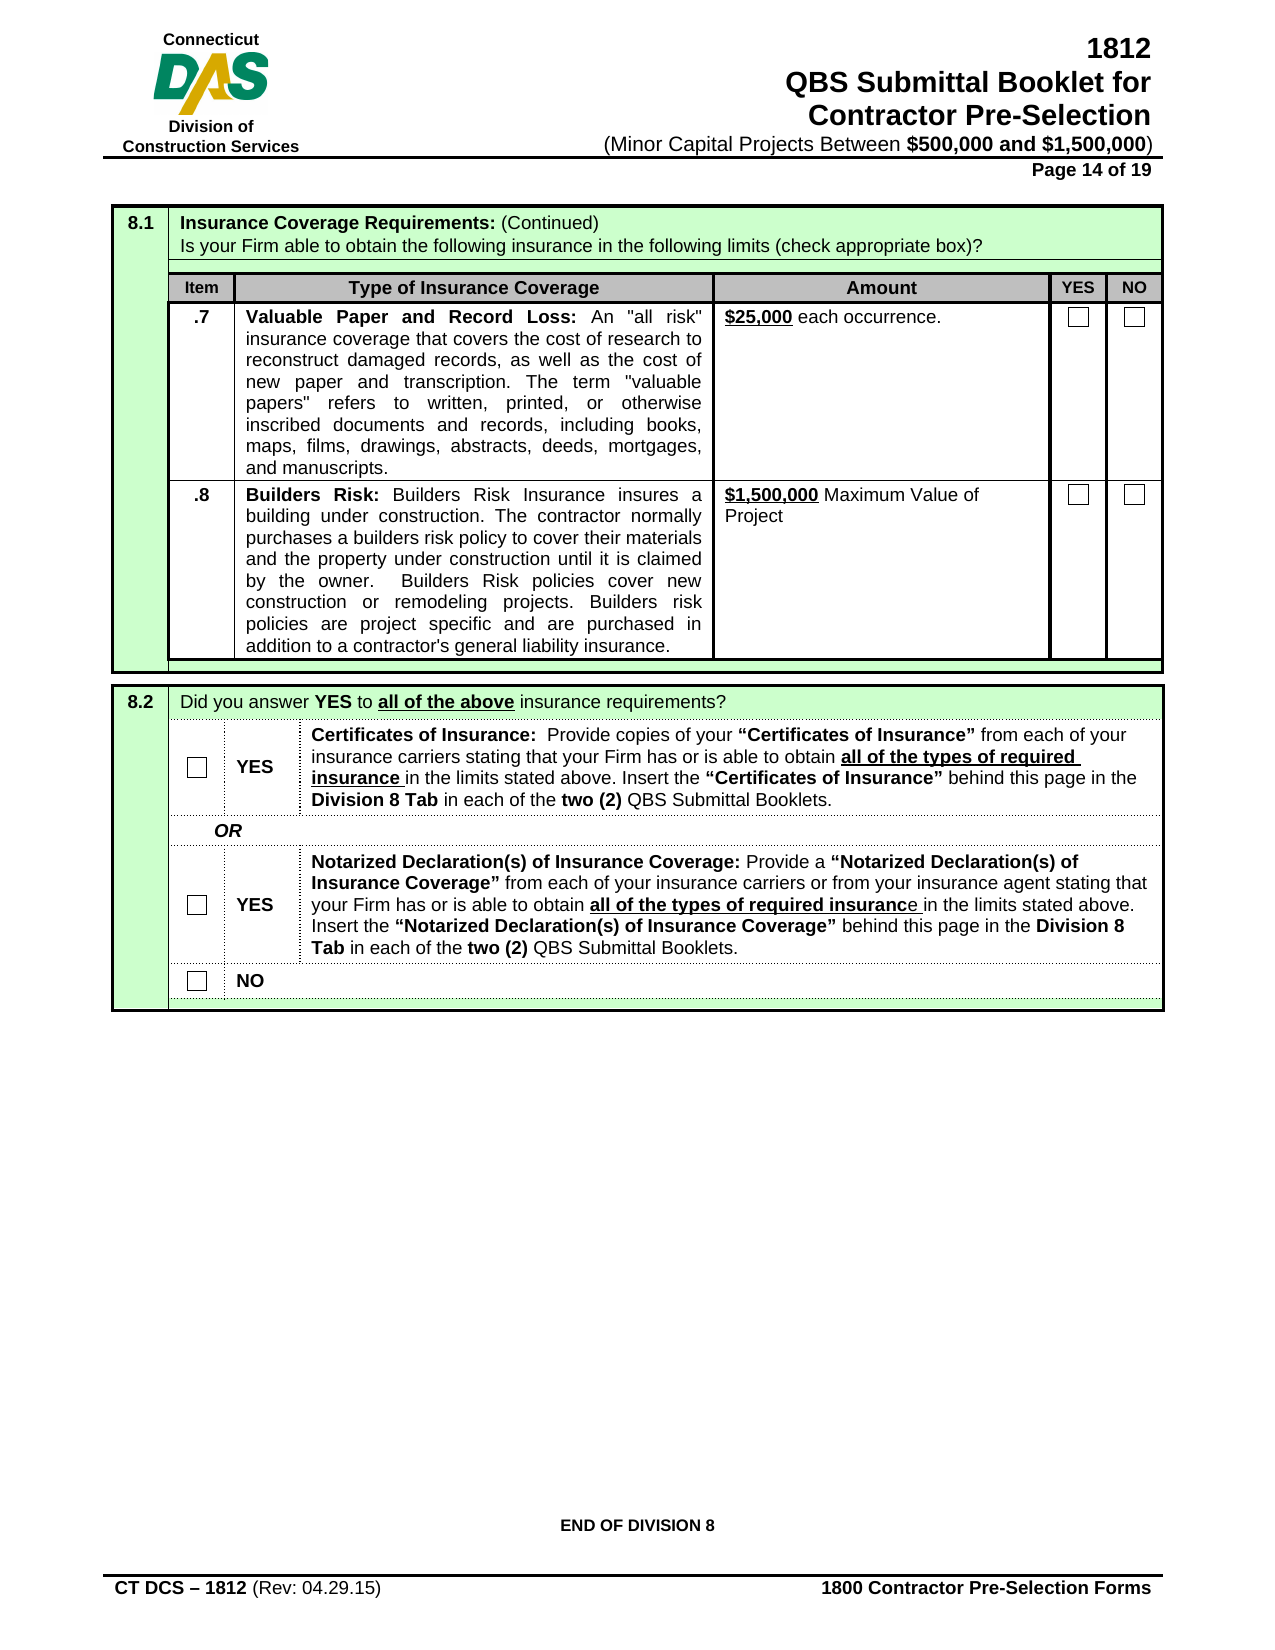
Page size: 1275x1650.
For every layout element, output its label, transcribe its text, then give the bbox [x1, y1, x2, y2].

table_cell YES [225, 719, 300, 814]
table_cell [1108, 481, 1161, 658]
table_cell [1108, 304, 1161, 480]
picture [153, 52, 269, 115]
table_cell Type of Insurance Coverage [236, 275, 712, 301]
table_cell [169, 998, 1162, 1008]
table_header Did you answer YES to all of the above insurance requirements? [169, 687, 1162, 719]
table_cell Certificates of Insurance: Provide copies of your “Certificates of Insurance” from each of your insurance carriers stating that your Firm has or is able to obtain all of the types of required insurance in the limits stated above. Insert the “Certificates of Insurance” behind this page in the Division 8 Tab in each of the two (2) QBS Submittal Booklets. [300, 719, 1162, 814]
table_header 8.2 [114, 687, 168, 998]
table_cell .7 [170, 304, 234, 480]
table_cell OR [169, 815, 1162, 845]
table_cell YES [1052, 275, 1105, 301]
table_cell YES [225, 845, 300, 963]
table_cell NO [225, 963, 1162, 998]
table_header Insurance Coverage Requirements: (Continued) Is your Firm able to obtain the following insurance in the following limits (check appropriate box)? [169, 208, 1161, 259]
table_cell [1052, 304, 1105, 480]
table_cell Item [169, 275, 233, 301]
table_header 8.1 [114, 208, 168, 671]
table_cell $25,000 each occurrence. [715, 304, 1048, 480]
table_cell Valuable Paper and Record Loss: An "all risk" insurance coverage that covers the cost of research to reconstruct damaged records, as well as the cost of new paper and transcription. The term "valuable papers" refers to written, printed, or otherwise inscribed documents and records, including books, maps, films, drawings, abstracts, deeds, mortgages, and manuscripts. [235, 304, 712, 480]
table_cell [169, 260, 1161, 272]
text END OF DIVISION 8 [112, 1515, 1162, 1534]
table_cell [169, 719, 225, 814]
table_cell Amount [715, 275, 1048, 301]
table_cell $1,500,000 Maximum Value of Project [715, 481, 1048, 658]
table_cell [1052, 481, 1105, 658]
table_cell [114, 998, 168, 1008]
table_cell Builders Risk: Builders Risk Insurance insures a building under construction. The contractor normally purchases a builders risk policy to cover their materials and the property under construction until it is claimed by the owner. Builders Risk policies cover new construction or remodeling projects. Builders risk policies are project specific and are purchased in addition to a contractor's general liability insurance. [235, 481, 712, 658]
table_cell Notarized Declaration(s) of Insurance Coverage: Provide a “Notarized Declaration(s) of Insurance Coverage” from each of your insurance carriers or from your insurance agent stating that your Firm has or is able to obtain all of the types of required insurance in the limits stated above. Insert the “Notarized Declaration(s) of Insurance Coverage” behind this page in the Division 8 Tab in each of the two (2) QBS Submittal Booklets. [300, 845, 1162, 963]
table_cell [169, 963, 225, 998]
table_cell [169, 661, 1161, 671]
table_cell [169, 845, 225, 963]
table_cell .8 [170, 481, 234, 658]
table_cell NO [1108, 275, 1161, 301]
